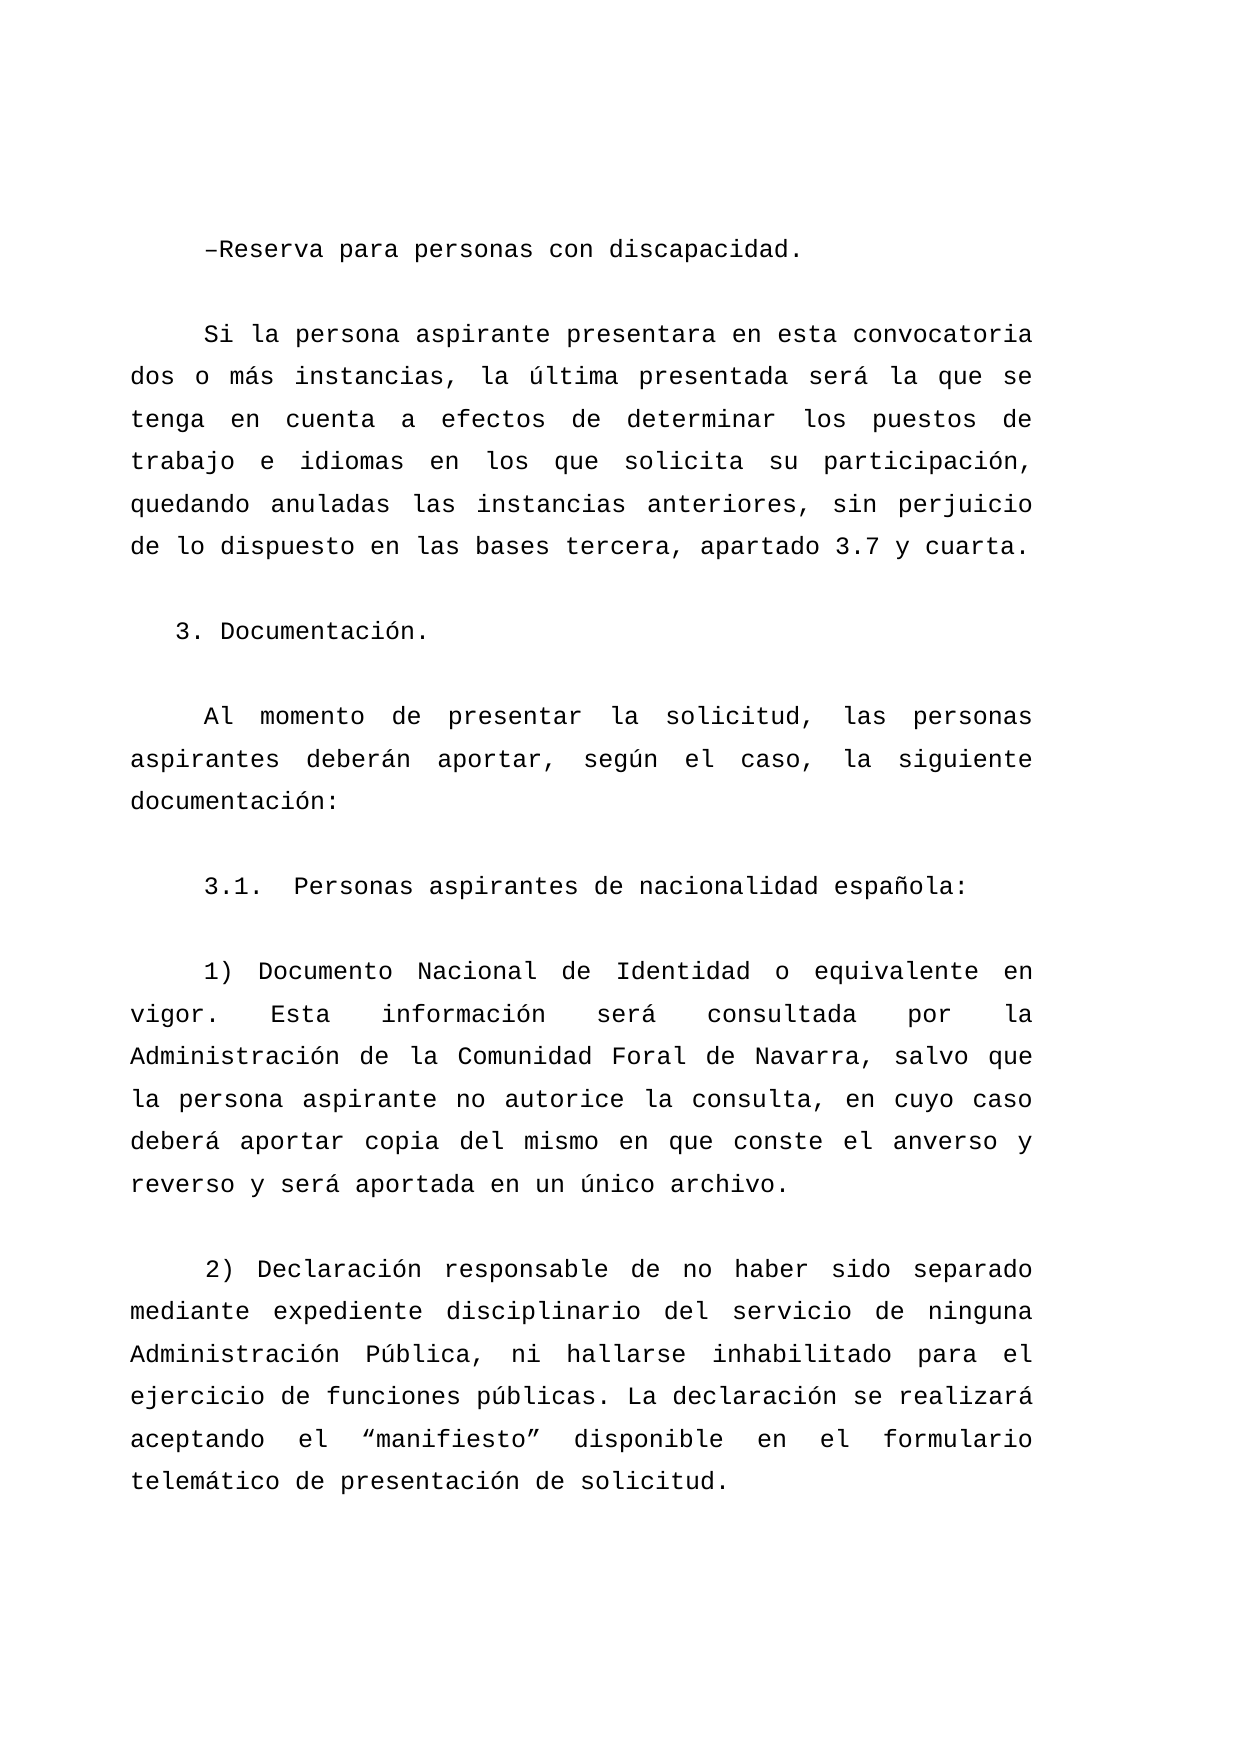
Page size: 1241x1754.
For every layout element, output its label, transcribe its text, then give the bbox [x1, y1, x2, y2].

text –Reserva para personas con discapacidad. [130, 236, 1033, 264]
text 3. Documentación. [130, 619, 1033, 647]
text 3.1. Personas aspirantes de nacionalidad española: [204, 874, 1033, 902]
text 1) Documento Nacional de Identidad o equivalente en vigor. Esta información será consultada por la Administración de la Comunidad Foral de Navarra, salvo que la persona aspirante no autorice la consulta, en cuyo caso deberá aportar copia del mismo en que conste el anverso y reverso y será aportada en un único archivo. [130, 959, 1033, 1199]
text Al momento de presentar la solicitud, las personas aspirantes deberán aportar, según el caso, la siguiente documentación: [130, 704, 1033, 817]
text 2) Declaración responsable de no haber sido separado mediante expediente disciplinario del servicio de ninguna Administración Pública, ni hallarse inhabilitado para el ejercicio de funciones públicas. La declaración se realizará aceptando el “manifiesto” disponible en el formulario telemático de presentación de solicitud. [130, 1256, 1033, 1497]
text Si la persona aspirante presentara en esta convocatoria dos o más instancias, la última presentada será la que se tenga en cuenta a efectos de determinar los puestos de trabajo e idiomas en los que solicita su participación, quedando anuladas las instancias anteriores, sin perjuicio de lo dispuesto en las bases tercera, apartado 3.7 y cuarta. [130, 321, 1033, 562]
